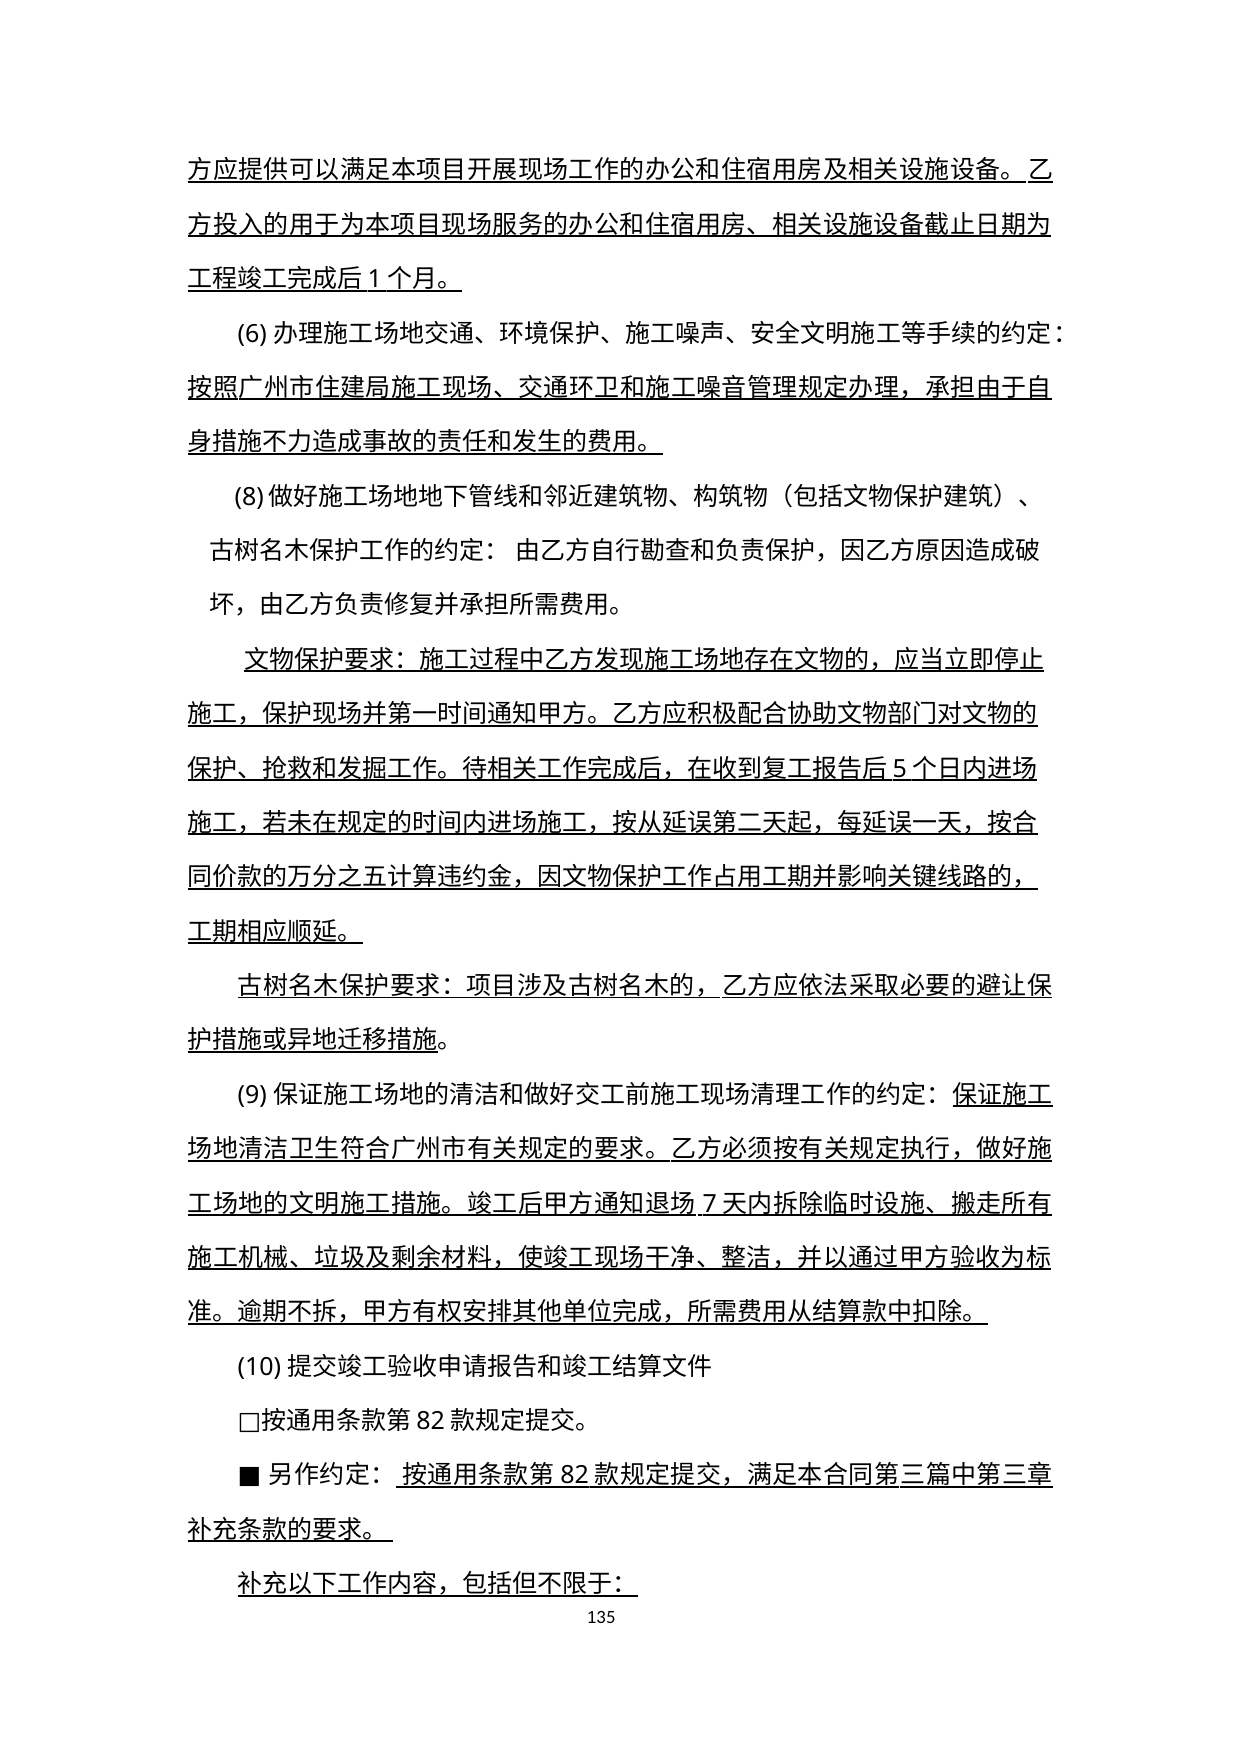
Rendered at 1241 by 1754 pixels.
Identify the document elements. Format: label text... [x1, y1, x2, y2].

text □按通用条款第82款规定提交。 [187, 1401, 1053, 1437]
text (6) 办理施工场地交通、环境保护、施工噪声、安全文明施工等手续的约定：按照广州市住建局施工现场、交通环卫和施工噪音管理规定办理，承担由于自身措施不力造成事故的责任和发生的费用。 [187, 313, 1053, 458]
text (10) 提交竣工验收申请报告和竣工结算文件 [187, 1346, 1053, 1382]
text 古树名木保护要求：项目涉及古树名木的，乙方应依法采取必要的避让保护措施或异地迁移措施。 [187, 966, 1053, 1056]
text (9) 保证施工场地的清洁和做好交工前施工现场清理工作的约定：保证施工场地清洁卫生符合广州市有关规定的要求。乙方必须按有关规定执行，做好施工场地的文明施工措施。竣工后甲方通知退场7天内拆除临时设施、搬走所有施工机械、垃圾及剩余材料，使竣工现场干净、整洁，并以通过甲方验收为标准。逾期不拆，甲方有权安排其他单位完成，所需费用从结算款中扣除。 [187, 1074, 1053, 1328]
text ■ 另作约定： 按通用条款第82款规定提交，满足本合同第三篇中第三章补充条款的要求。 [187, 1455, 1053, 1546]
text 补充以下工作内容，包括但不限于： [187, 1564, 1053, 1600]
text 文物保护要求：施工过程中乙方发现施工场地存在文物的，应当立即停止施工，保护现场并第一时间通知甲方。乙方应积极配合协助文物部门对文物的保护、抢救和发掘工作。待相关工作完成后，在收到复工报告后5个日内进场施工，若未在规定的时间内进场施工，按从延误第二天起，每延误一天，按合同价款的万分之五计算违约金，因文物保护工作占用工期并影响关键线路的，工期相应顺延。 [187, 639, 1053, 947]
text (8) 做好施工场地地下管线和邻近建筑物、构筑物（包括文物保护建筑）、古树名木保护工作的约定： 由乙方自行勘查和负责保护，因乙方原因造成破坏，由乙方负责修复并承担所需费用。 [209, 476, 1053, 621]
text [187, 150, 1053, 295]
